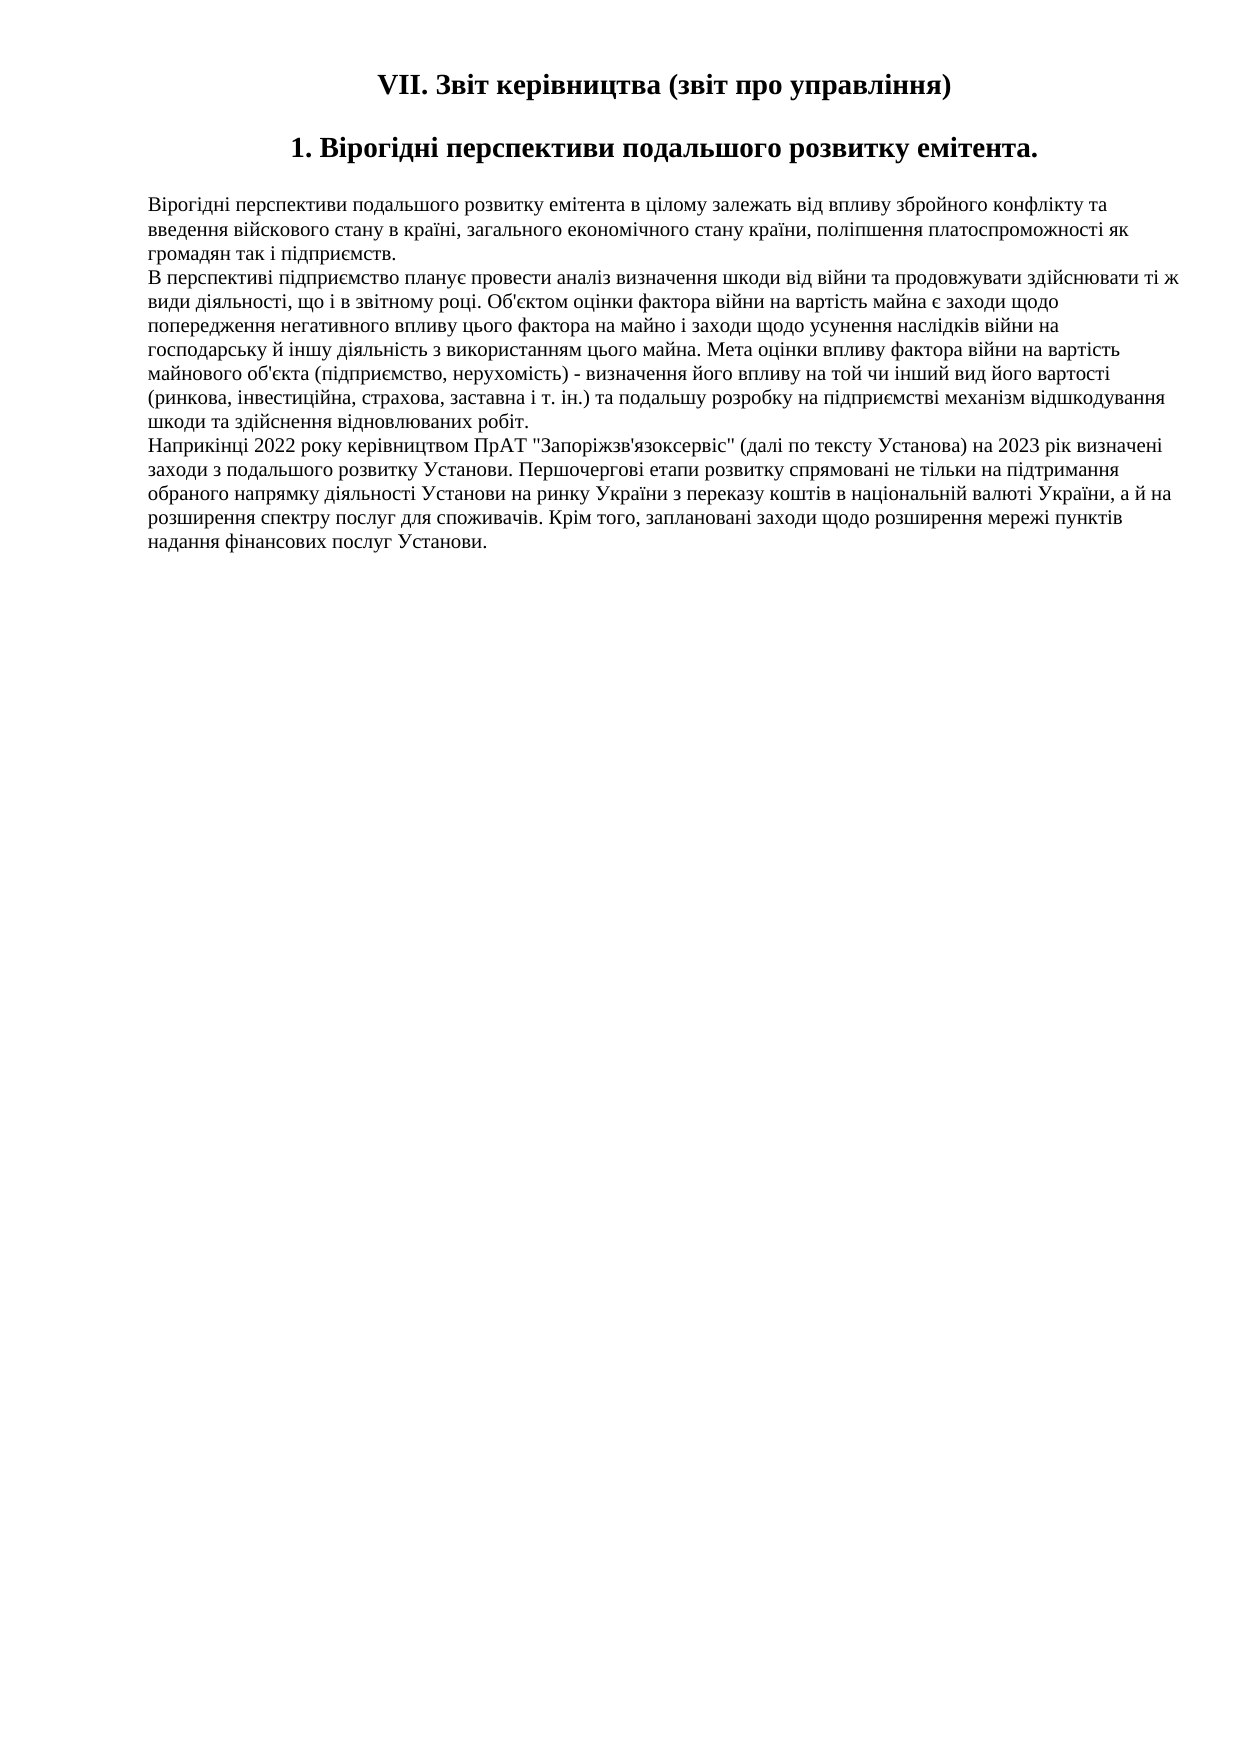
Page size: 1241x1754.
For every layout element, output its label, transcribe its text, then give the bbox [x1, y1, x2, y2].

text Вiрогiднi перспективи подальшого розвитку емiтента в цiлому залежать вiд впливу збройного конфлікту та введення війскового стану в країні, загального економiчного стану країни, полiпшення платоспроможностi як громадян так i пiдприємств. [148, 192, 1181, 264]
text 1. Вірогідні перспективи подальшого розвитку емітента. [148, 130, 1181, 163]
text Наприкінці 2022 року керівництвом ПрАТ "Запоріжзв'язоксервіс" (далі по тексту Установа) на 2023 рік визначені заходи з подальшого розвитку Установи. Першочергові етапи розвитку спрямовані не тільки на підтримання обраного напрямку діяльності Установи на ринку України з переказу коштів в національній валюті України, а й на розширення спектру послуг для споживачів. Крім того, заплановані заходи щодо розширення мережі пунктів надання фінансових послуг Установи. [148, 433, 1181, 553]
text В перспективi пiдприємство планує провести аналіз визначення шкоди від війни та продовжувати здiйснювати тi ж види дiяльностi, що i в звiтному роцi. Об'єктом оцінки фактора війни на вартість майна є заходи щодо попередження негативного впливу цього фактора на майно і заходи щодо усунення наслідків війни на господарську й іншу діяльність з використанням цього майна. Мета оцінки впливу фактора війни на вартість майнового об'єкта (підприємство, нерухомість) - визначення його впливу на той чи інший вид його вартості (ринкова, інвестиційна, страхова, заставна і т. ін.) та подальшу розробку на підприємстві механізм відшкодування шкоди та здійснення відновлюваних робіт. [148, 264, 1181, 433]
text VII. Звіт керівництва (звіт про управління) [148, 67, 1181, 101]
